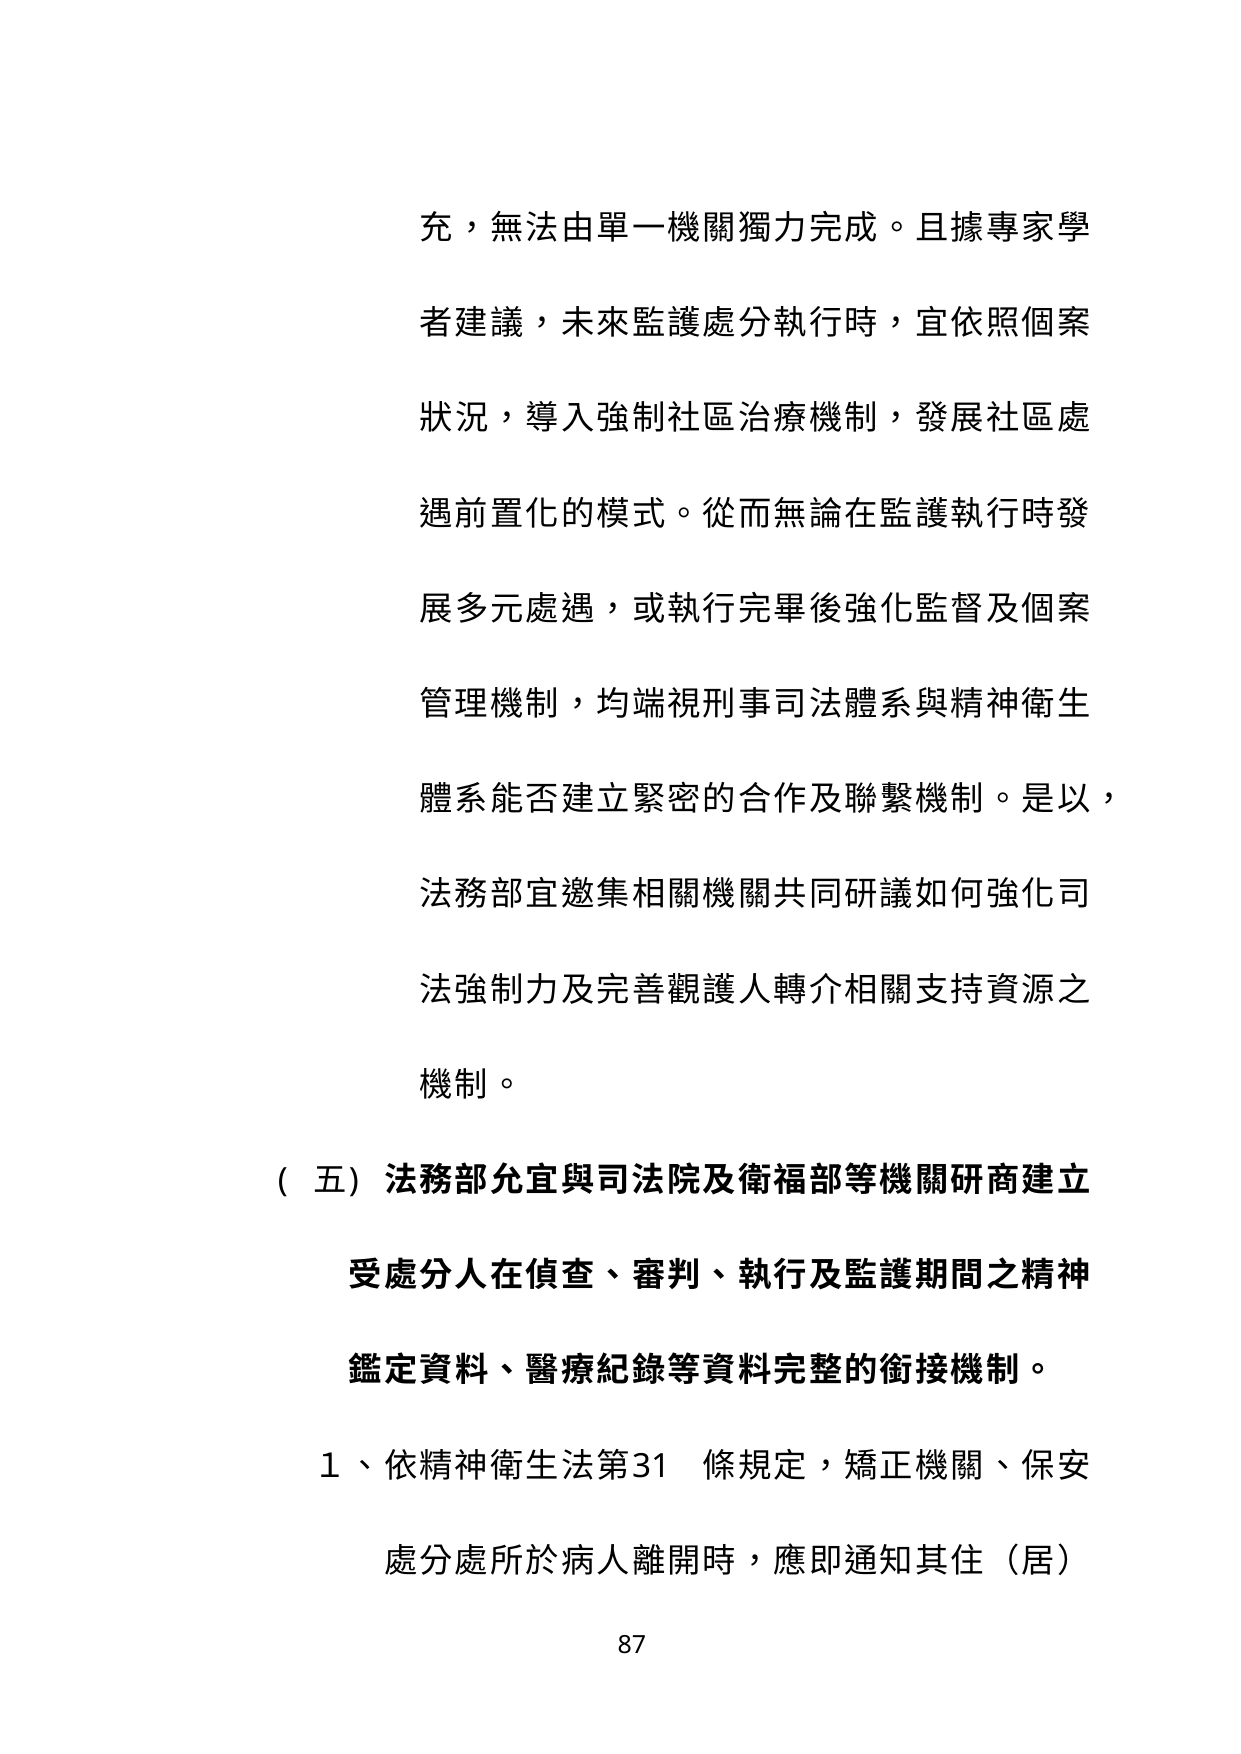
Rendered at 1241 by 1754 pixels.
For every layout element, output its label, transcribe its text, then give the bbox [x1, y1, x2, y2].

list 法務部允宜與司法院及衛福部等機關研商建立受處分人在偵查、審判、執行及監護期間之精神鑑定資料、醫療紀錄等資料完整的銜接機制。 [244, 1129, 1092, 1415]
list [280, 1415, 1092, 1605]
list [317, 177, 1092, 1129]
